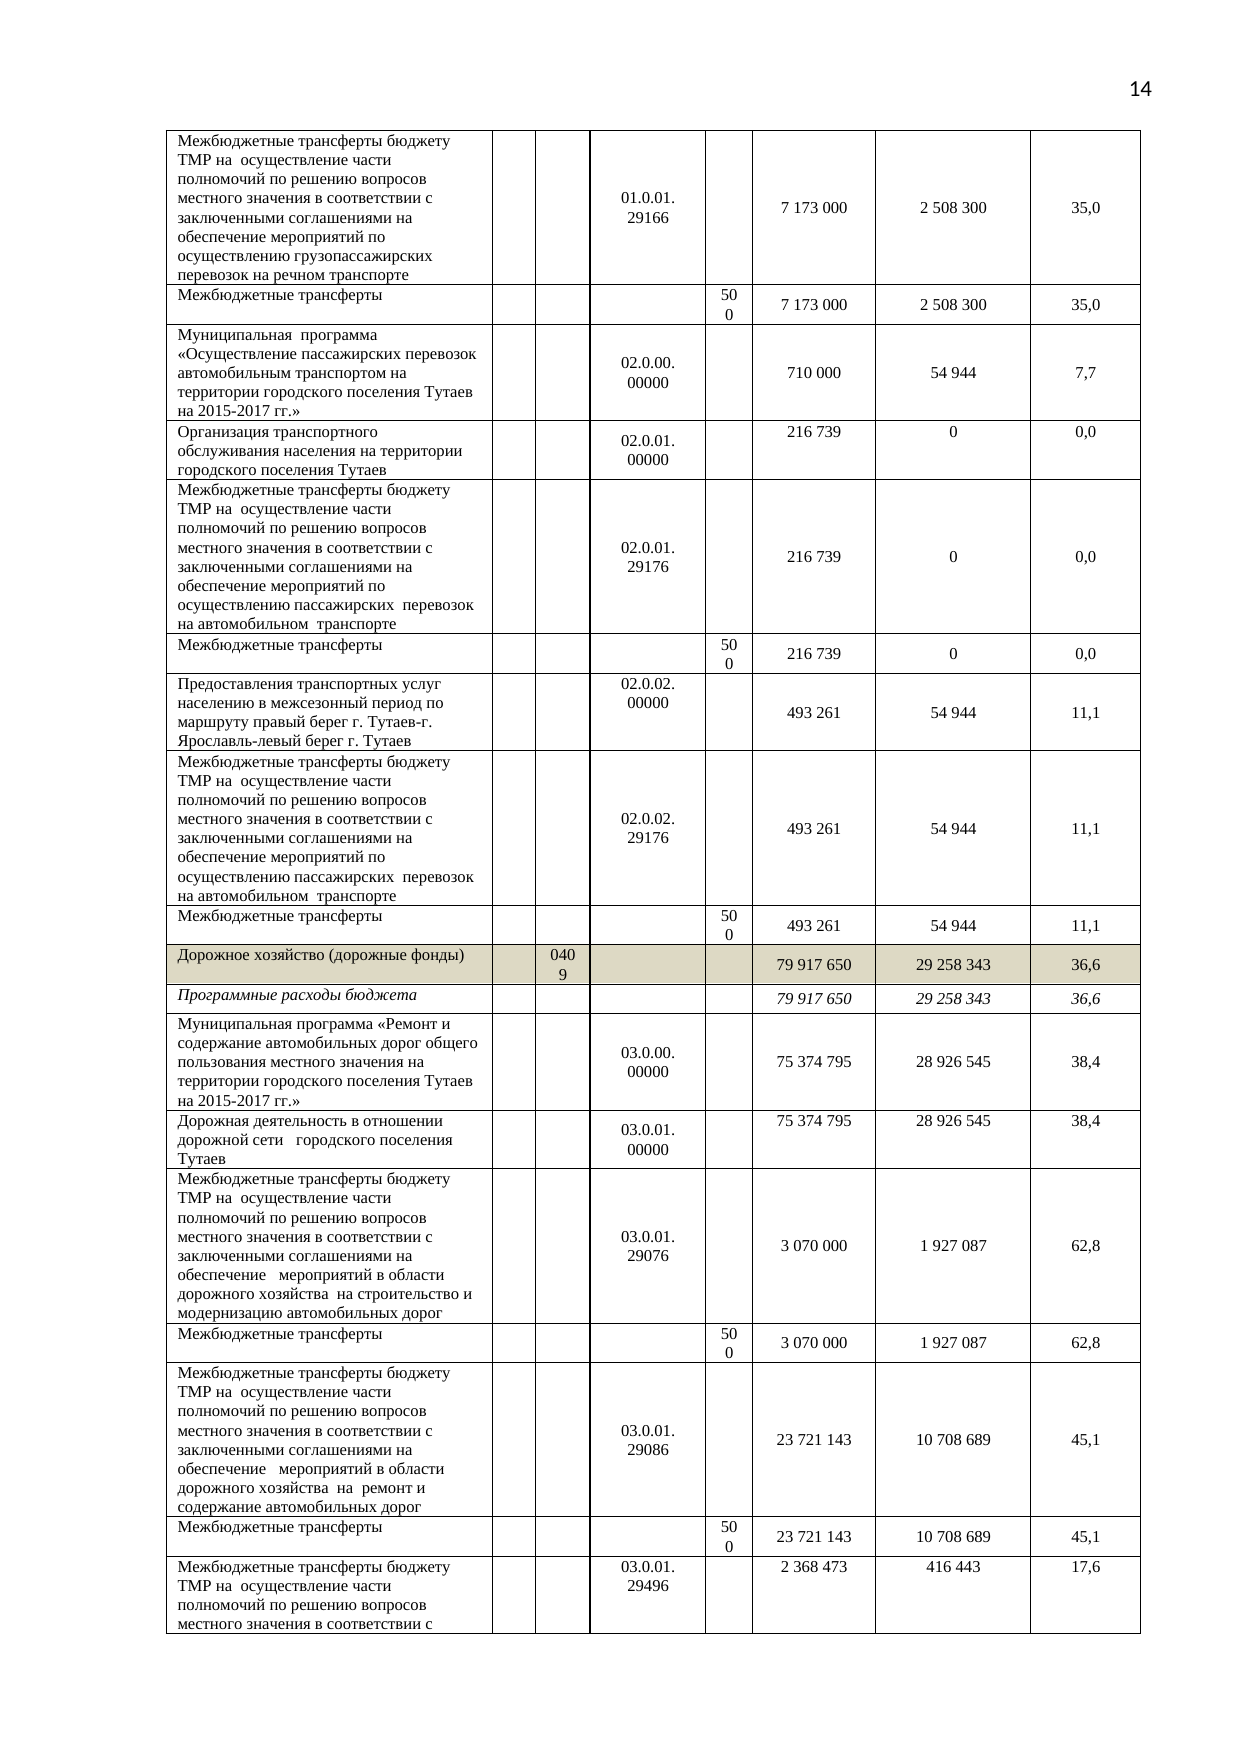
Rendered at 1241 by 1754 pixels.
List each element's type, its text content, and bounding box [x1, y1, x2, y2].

table_cell [536, 1014, 589, 1109]
table_cell Межбюджетные трансферты бюджету ТМР на осуществление части полномочий по решению вопросов местного значения в соответствии с заключенными соглашениями на обеспечение мероприятий в области дорожного хозяйства на ремонт и содержание автомобильных дорог [167, 1363, 492, 1516]
table_cell [536, 1363, 589, 1516]
table_cell Межбюджетные трансферты бюджету ТМР на осуществление части полномочий по решению вопросов местного значения в соответствии с заключенными соглашениями на обеспечение мероприятий по осуществлению пассажирских перевозок на автомобильном транспорте [167, 480, 492, 633]
table_cell 3 070 000 [753, 1169, 875, 1322]
table_cell 2 508 300 [876, 131, 1030, 284]
table_cell [536, 325, 589, 420]
table_cell [493, 1014, 535, 1109]
table_cell [706, 674, 752, 750]
table_cell [536, 751, 589, 905]
table_cell Межбюджетные трансферты [167, 1324, 492, 1362]
table_cell Межбюджетные трансферты [167, 634, 492, 673]
table_cell 0,0 [1031, 421, 1140, 479]
table_cell [706, 325, 752, 420]
table_cell [591, 1517, 705, 1556]
table_cell 75 374 795 [753, 1111, 875, 1168]
table_cell 38,4 [1031, 1111, 1140, 1168]
table_cell [536, 1324, 589, 1362]
table_cell [493, 1557, 535, 1633]
table_cell 45,1 [1031, 1517, 1140, 1556]
table_cell 416 443 [876, 1557, 1030, 1633]
table_cell [493, 1363, 535, 1516]
table_cell 03.0.00. 00000 [591, 1014, 705, 1109]
table_cell [591, 945, 705, 983]
table_cell [493, 906, 535, 944]
table_cell 11,1 [1031, 906, 1140, 944]
table_cell 493 261 [753, 674, 875, 750]
table_cell 54 944 [876, 674, 1030, 750]
table_cell 710 000 [753, 325, 875, 420]
table_cell [536, 634, 589, 673]
table_cell 54 944 [876, 751, 1030, 905]
table_cell 03.0.01. 29086 [591, 1363, 705, 1516]
table_cell 0 [876, 421, 1030, 479]
table_cell [536, 480, 589, 633]
table_cell [706, 945, 752, 983]
table_cell Межбюджетные трансферты [167, 906, 492, 944]
table_cell [706, 421, 752, 479]
table_cell 11,1 [1031, 674, 1140, 750]
table_cell 28 926 545 [876, 1111, 1030, 1168]
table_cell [167, 1557, 492, 1633]
table_cell 216 739 [753, 421, 875, 479]
table_cell 02.0.02. 29176 [591, 751, 705, 905]
table_cell 29 258 343 [876, 985, 1030, 1013]
table_cell 03.0.01. 29076 [591, 1169, 705, 1322]
table_cell 0 [876, 634, 1030, 673]
table_cell [706, 1014, 752, 1109]
table_cell 500 [706, 906, 752, 944]
table_cell [591, 285, 705, 323]
table_cell 36,6 [1031, 985, 1140, 1013]
table_cell 02.0.02. 00000 [591, 674, 705, 750]
table_cell 54 944 [876, 325, 1030, 420]
table_cell [536, 906, 589, 944]
table_cell 0409 [536, 945, 589, 983]
table_cell 0,0 [1031, 480, 1140, 633]
table_cell 75 374 795 [753, 1014, 875, 1109]
table_cell Дорожная деятельность в отношении дорожной сети городского поселения Тутаев [167, 1111, 492, 1168]
table_cell [536, 1517, 589, 1556]
table_cell 493 261 [753, 906, 875, 944]
table_cell [591, 1324, 705, 1362]
table_cell [536, 1557, 589, 1633]
table_cell 02.0.01. 29176 [591, 480, 705, 633]
table_cell 500 [706, 634, 752, 673]
table_cell [706, 751, 752, 905]
table_cell 7 173 000 [753, 285, 875, 323]
table_cell 54 944 [876, 906, 1030, 944]
table_cell 01.0.01. 29166 [591, 131, 705, 284]
table_cell [493, 285, 535, 323]
table_cell 10 708 689 [876, 1517, 1030, 1556]
table_cell [536, 421, 589, 479]
table_cell 28 926 545 [876, 1014, 1030, 1109]
table_cell Дорожное хозяйство (дорожные фонды) [167, 945, 492, 983]
table_cell 35,0 [1031, 131, 1140, 284]
table_cell Межбюджетные трансферты бюджету ТМР на осуществление части полномочий по решению вопросов местного значения в соответствии с заключенными соглашениями на обеспечение мероприятий по осуществлению пассажирских перевозок на автомобильном транспорте [167, 751, 492, 905]
table_cell [706, 131, 752, 284]
table_cell Межбюджетные трансферты бюджету ТМР на осуществление части полномочий по решению вопросов местного значения в соответствии с заключенными соглашениями на обеспечение мероприятий в области дорожного хозяйства на строительство и модернизацию автомобильных дорог [167, 1169, 492, 1322]
table_cell [536, 285, 589, 323]
table_cell 1 927 087 [876, 1169, 1030, 1322]
table_cell 7 173 000 [753, 131, 875, 284]
table_cell 216 739 [753, 480, 875, 633]
table_cell Муниципальная программа «Ремонт и содержание автомобильных дорог общего пользования местного значения на территории городского поселения Тутаев на 2015-2017 гг.» [167, 1014, 492, 1109]
table_cell [706, 985, 752, 1013]
table_cell Программные расходы бюджета [167, 985, 492, 1013]
table_cell [536, 985, 589, 1013]
table_cell 62,8 [1031, 1169, 1140, 1322]
table_cell 17,6 [1031, 1557, 1140, 1633]
table_cell Предоставления транспортных услуг населению в межсезонный период по маршруту правый берег г. Тутаев-г. Ярославль-левый берег г. Тутаев [167, 674, 492, 750]
table_cell 216 739 [753, 634, 875, 673]
table_cell [493, 1111, 535, 1168]
table_cell 7,7 [1031, 325, 1140, 420]
table_cell [493, 751, 535, 905]
table_cell [706, 1111, 752, 1168]
table_cell [493, 1324, 535, 1362]
table_cell 45,1 [1031, 1363, 1140, 1516]
table_cell Межбюджетные трансферты [167, 1517, 492, 1556]
table_cell 35,0 [1031, 285, 1140, 323]
table_cell 2 508 300 [876, 285, 1030, 323]
table_cell [493, 325, 535, 420]
table_cell [493, 1169, 535, 1322]
table_cell 03.0.01. 29496 [591, 1557, 705, 1633]
table_cell [591, 906, 705, 944]
table_cell 29 258 343 [876, 945, 1030, 983]
table_cell 02.0.00. 00000 [591, 325, 705, 420]
table_cell 500 [706, 1324, 752, 1362]
table_cell 3 070 000 [753, 1324, 875, 1362]
table_cell [706, 1363, 752, 1516]
table_cell [706, 1169, 752, 1322]
table_cell 11,1 [1031, 751, 1140, 905]
table_cell 23 721 143 [753, 1363, 875, 1516]
table_cell 500 [706, 285, 752, 323]
table_cell Муниципальная программа «Осуществление пассажирских перевозок автомобильным транспортом на территории городского поселения Тутаев на 2015-2017 гг.» [167, 325, 492, 420]
table_cell 0 [876, 480, 1030, 633]
table_cell 2 368 473 [753, 1557, 875, 1633]
table_cell 23 721 143 [753, 1517, 875, 1556]
table_cell Организация транспортного обслуживания населения на территории городского поселения Тутаев [167, 421, 492, 479]
table_cell 79 917 650 [753, 985, 875, 1013]
table_cell [493, 985, 535, 1013]
table_cell 1 927 087 [876, 1324, 1030, 1362]
table_cell [493, 131, 535, 284]
table_cell [493, 1517, 535, 1556]
table_cell 10 708 689 [876, 1363, 1030, 1516]
table_cell 03.0.01. 00000 [591, 1111, 705, 1168]
table_cell 0,0 [1031, 634, 1140, 673]
table_cell [536, 1111, 589, 1168]
table_cell [493, 480, 535, 633]
table_cell 500 [706, 1517, 752, 1556]
table_cell 79 917 650 [753, 945, 875, 983]
table_cell 62,8 [1031, 1324, 1140, 1362]
table_cell 493 261 [753, 751, 875, 905]
table_cell Межбюджетные трансферты [167, 285, 492, 323]
table_cell 38,4 [1031, 1014, 1140, 1109]
table_cell [706, 480, 752, 633]
table_cell [536, 131, 589, 284]
table_cell [706, 1557, 752, 1633]
table_cell [493, 945, 535, 983]
table_cell 36,6 [1031, 945, 1140, 983]
table_cell [591, 985, 705, 1013]
table_cell [536, 1169, 589, 1322]
table_cell Межбюджетные трансферты бюджету ТМР на осуществление части полномочий по решению вопросов местного значения в соответствии с заключенными соглашениями на обеспечение мероприятий по осуществлению грузопассажирских перевозок на речном транспорте [167, 131, 492, 284]
table_cell 02.0.01. 00000 [591, 421, 705, 479]
table_cell [493, 634, 535, 673]
table_cell [493, 421, 535, 479]
table_cell [591, 634, 705, 673]
table_cell [493, 674, 535, 750]
table_cell [536, 674, 589, 750]
